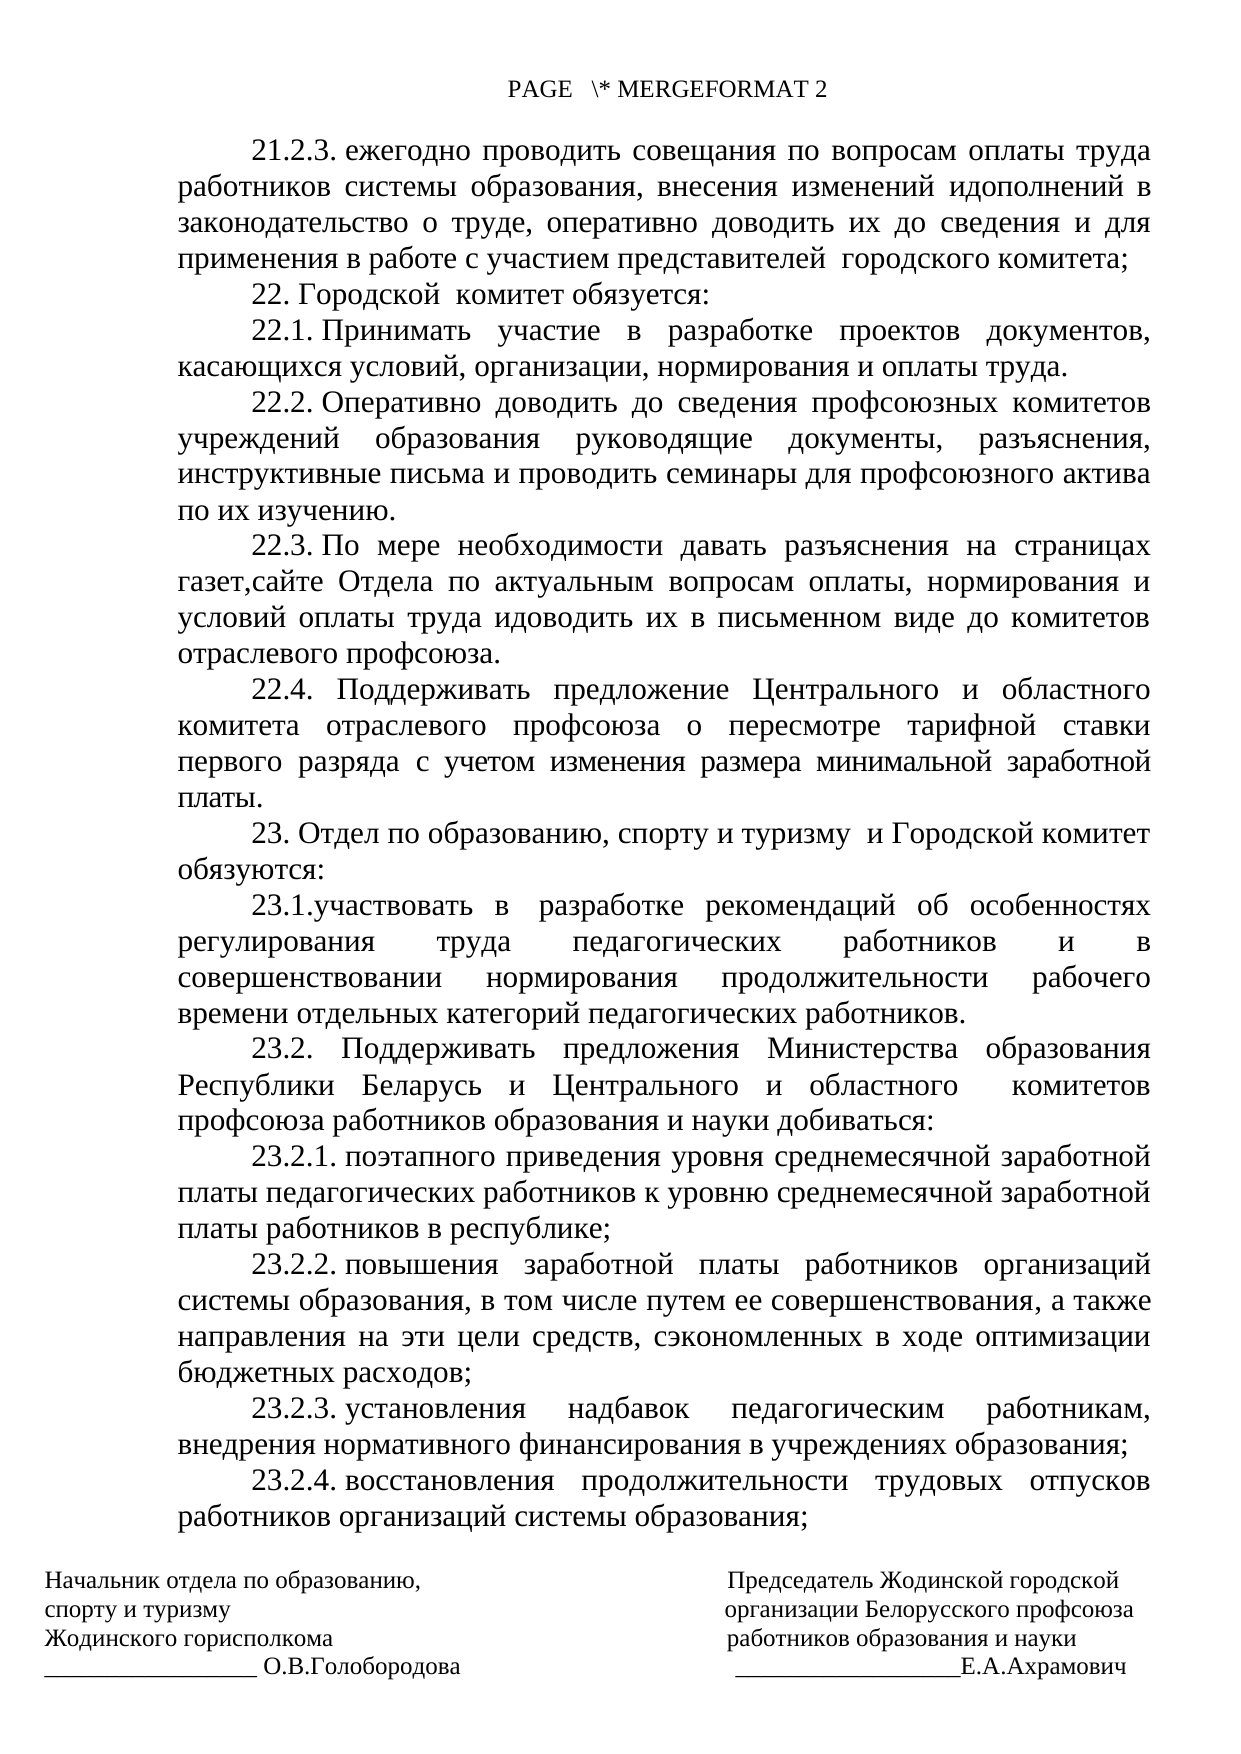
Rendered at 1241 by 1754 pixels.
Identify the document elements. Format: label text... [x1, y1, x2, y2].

text 23.1.участвовать в разработке рекомендаций об особенностях регулирования труда педагогических работников и в совершенствовании нормирования продолжительности рабочего времени отдельных категорий педагогических работников. [177, 886, 1152, 1030]
text 23.2.1. поэтапного приведения уровня среднемесячной заработной платы педагогических работников к уровню среднемесячной заработной платы работников в республике; [177, 1138, 1152, 1245]
text 22. Городской комитет обязуется: [177, 275, 1152, 311]
text 22.1. Принимать участие в разработке проектов документов, касающихся условий, организации, нормирования и оплаты труда. [177, 311, 1152, 383]
text 23.2.3. установления надбавок педагогическим работникам, внедрения нормативного финансирования в учреждениях образования; [177, 1389, 1152, 1461]
text 23.2.4. восстановления продолжительности трудовых отпусков работников организаций системы образования; [177, 1461, 1152, 1533]
text 23.2. Поддерживать предложения Министерства образования Республики Беларусь и Центрального и областного комитетов профсоюза работников образования и науки добиваться: [177, 1030, 1152, 1138]
text 23.2.2. повышения заработной платы работников организаций системы образования, в том числе путем ее совершенствования, а также направления на эти цели средств, сэкономленных в ходе оптимизации бюджетных расходов; [177, 1245, 1152, 1389]
text 22.4. Поддерживать предложение Центрального и областного комитета отраслевого профсоюза о пересмотре тарифной ставки первого разряда с учетом изменения размера минимальной заработной платы. [177, 670, 1152, 814]
text 22.2. Оперативно доводить до сведения профсоюзных комитетов учреждений образования руководящие документы, разъяснения, инструктивные письма и проводить семинары для профсоюзного актива по их изучению. [177, 383, 1152, 527]
text 21.2.3. ежегодно проводить совещания по вопросам оплаты труда работников системы образования, внесения изменений идополнений в законодательство о труде, оперативно доводить их до сведения и для применения в работе с участием представителей городского комитета; [177, 131, 1152, 275]
text 22.3. По мере необходимости давать разъяснения на страницах газет,сайте Отдела по актуальным вопросам оплаты, нормирования и условий оплаты труда идоводить их в письменном виде до комитетов отраслевого профсоюза. [177, 527, 1152, 670]
text 23. Отдел по образованию, спорту и туризму и Городской комитет обязуются: [177, 814, 1152, 886]
